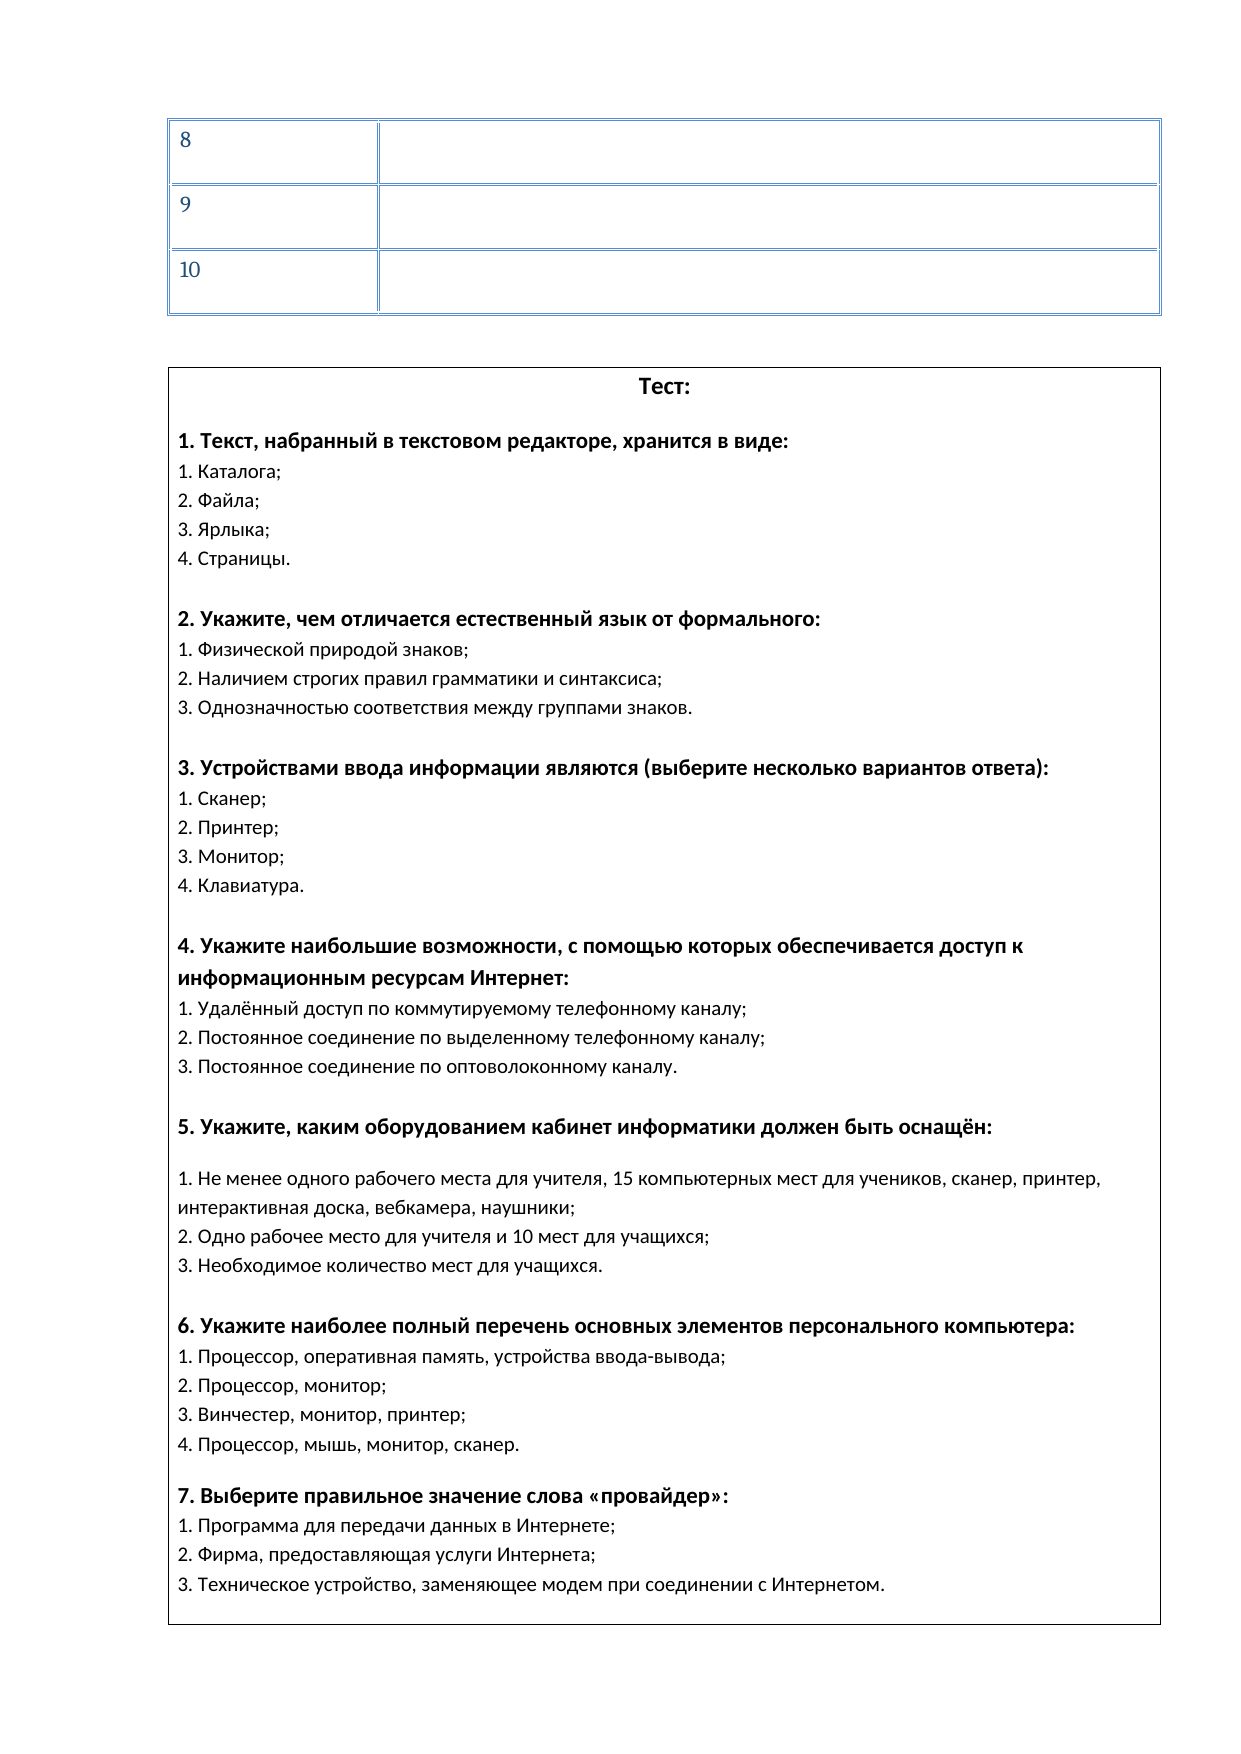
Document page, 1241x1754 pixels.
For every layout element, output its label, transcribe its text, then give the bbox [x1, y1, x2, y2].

text Тест: [169, 368, 1160, 401]
table_cell [378, 121, 1159, 183]
table_cell [378, 183, 1160, 248]
text 1. Не менее одного рабочего места для учителя, 15 компьютерных мест для учеников, сканер, принтер, интерактивная доска, вебкамера, наушники; 2. Одно рабочее место для учителя и 10 мест для учащихся; 3. Необходимое количество мест для учащихся. 6. Укажите наиболее полный перечень основных элементов персонального компьютера: 1. Процессор, оперативная память, устройства ввода-вывода; 2. Процессор, монитор; 3. Винчестер, монитор, принтер; 4. Процессор, мышь, монитор, сканер. [169, 1162, 1160, 1456]
table_cell 10 [169, 248, 378, 313]
table_cell 8 [170, 121, 378, 183]
text 1. Текст, набранный в текстовом редакторе, хранится в виде: 1. Каталога; 2. Файла; 3. Ярлыка; 4. Страницы. 2. Укажите, чем отличается естественный язык от формального: 1. Физической природой знаков; 2. Наличием строгих правил грамматики и синтаксиса; 3. Однозначностью соответствия между группами знаков. 3. Устройствами ввода информации являются (выберите несколько вариантов ответа): 1. Сканер; 2. Принтер; 3. Монитор; 4. Клавиатура. 4. Укажите наибольшие возможности, с помощью которых обеспечивается доступ к информационным ресурсам Интернет: 1. Удалённый доступ по коммутируемому телефонному каналу; 2. Постоянное соединение по выделенному телефонному каналу; 3. Постоянное соединение по оптоволоконному каналу. 5. Укажите, каким оборудованием кабинет информатики должен быть оснащён: [169, 423, 1160, 1140]
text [169, 1478, 1160, 1624]
table_cell [378, 248, 1160, 313]
table_cell 9 [169, 183, 378, 248]
